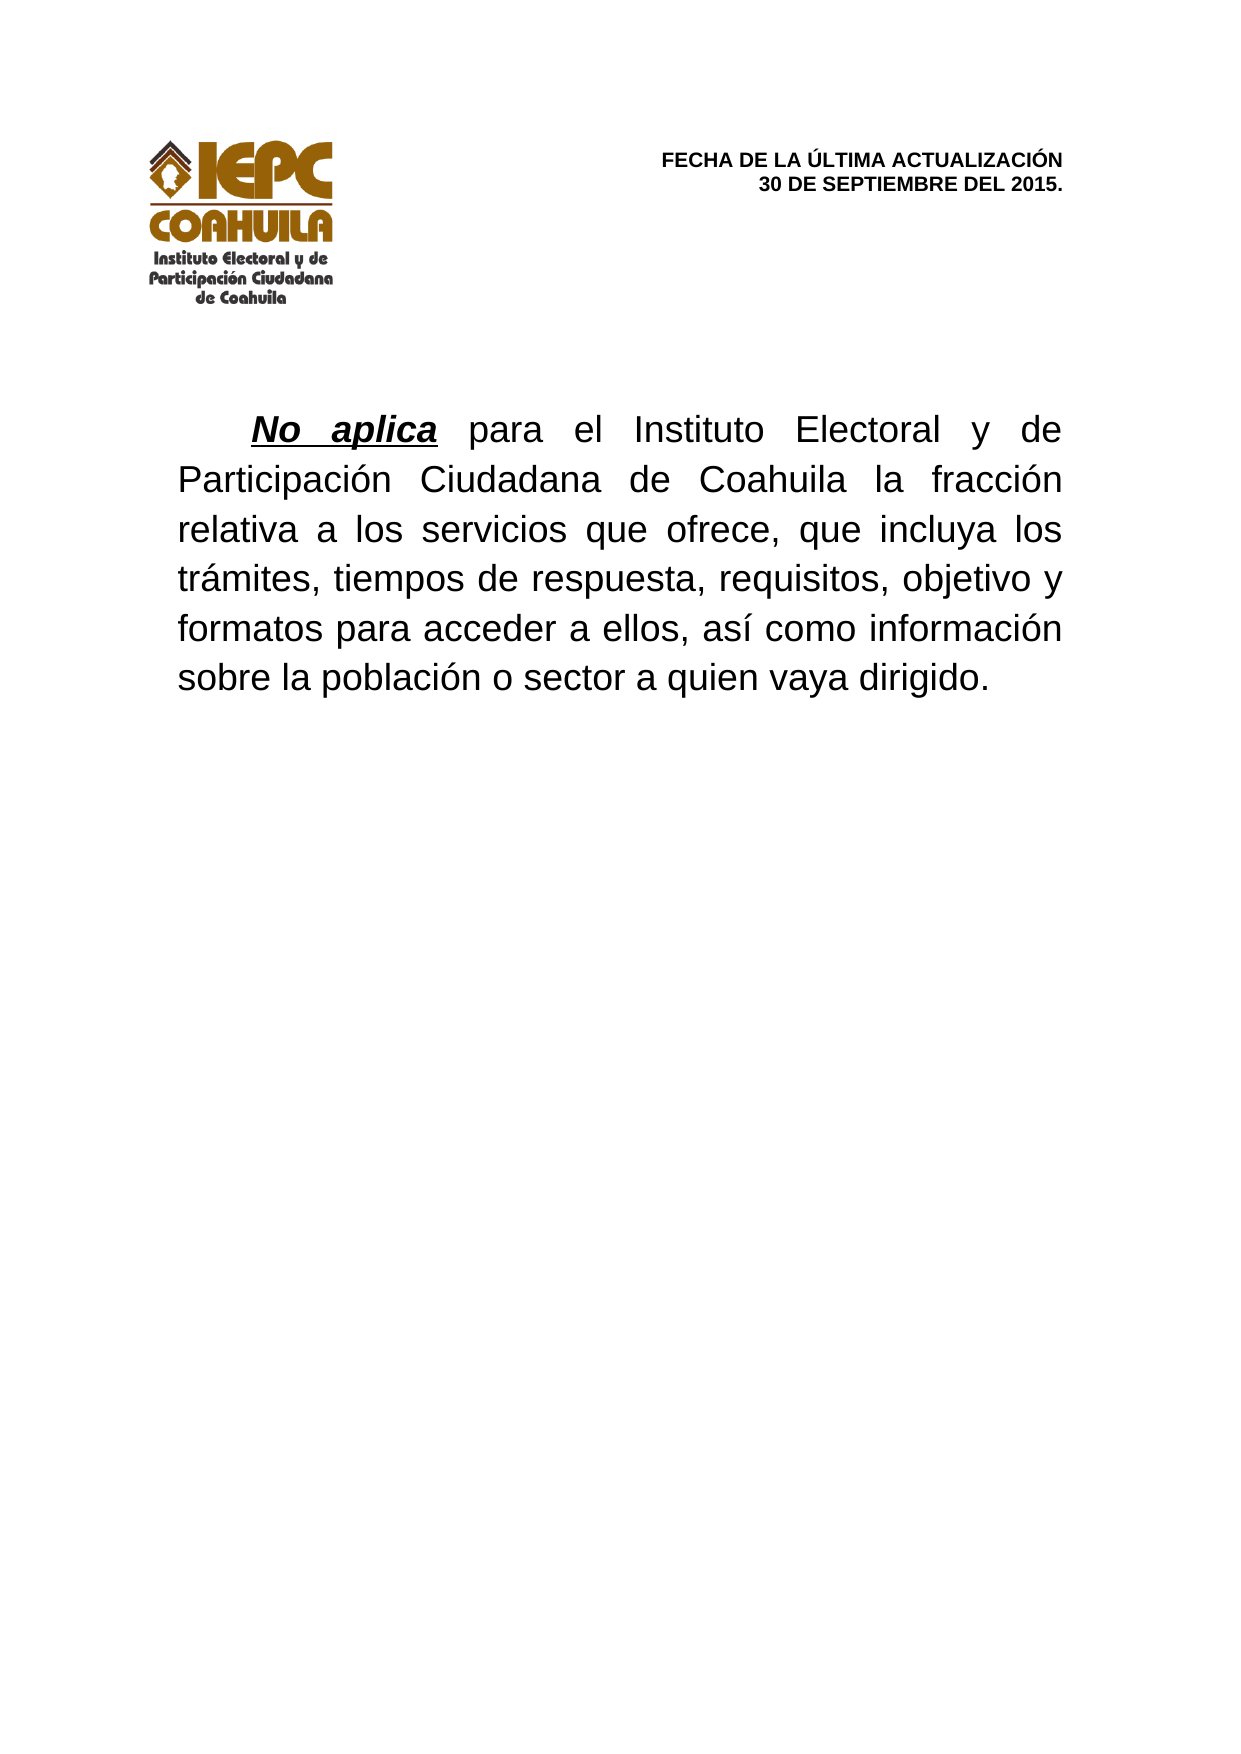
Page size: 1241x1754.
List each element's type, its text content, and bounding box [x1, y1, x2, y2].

picture [148, 140, 333, 304]
text FECHA DE LA ÚLTIMA ACTUALIZACIÓN [177, 148, 1063, 172]
text No aplica para el Instituto Electoral y de Participación Ciudadana de Coahuila la fracción relativa a los servicios que ofrece, que incluya los trámites, tiempos de respuesta, requisitos, objetivo y formatos para acceder a ellos, así como información sobre la población o sector a quien vaya dirigido. [177, 408, 1063, 699]
text 30 DE SEPTIEMBRE DEL 2015. [177, 172, 1063, 196]
